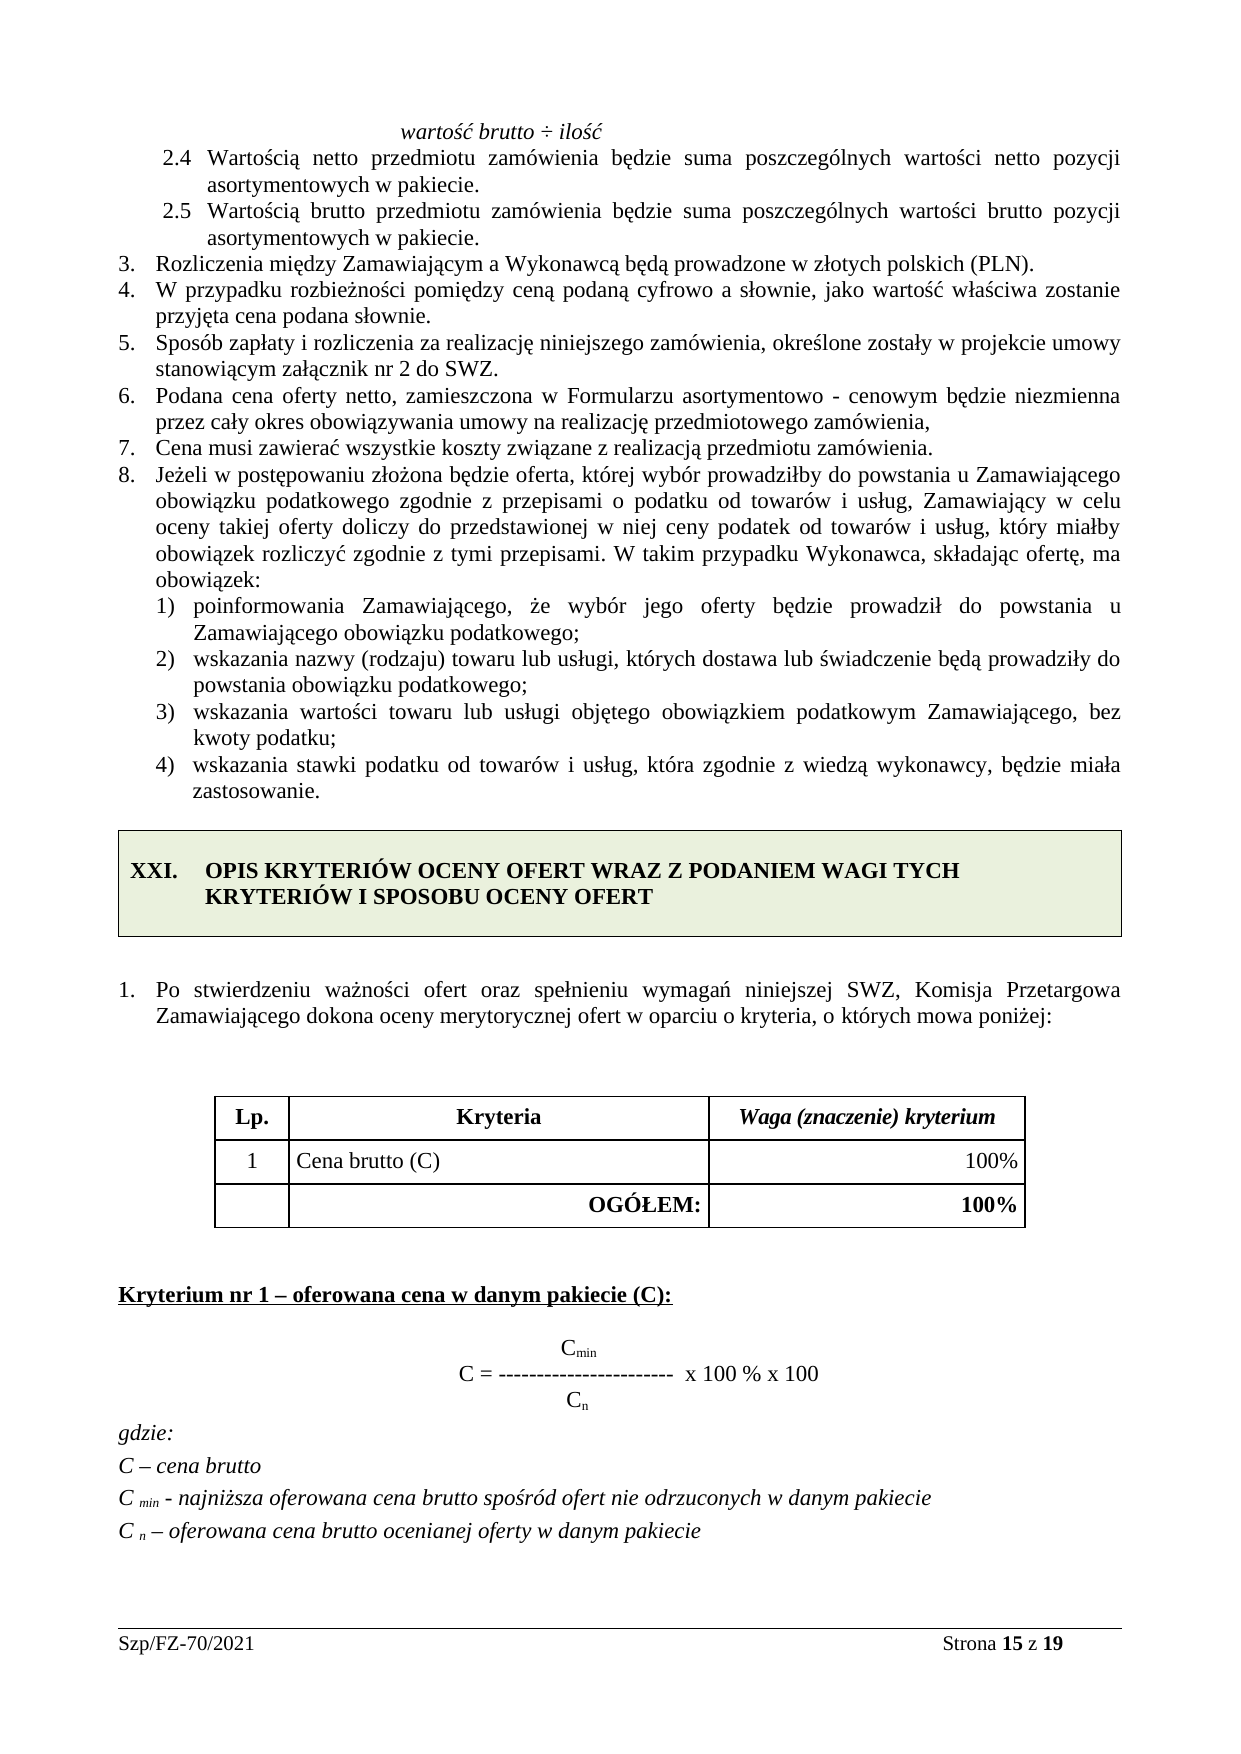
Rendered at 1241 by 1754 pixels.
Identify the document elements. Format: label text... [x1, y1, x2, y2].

list wskazania stawki podatku od towarów i usług, która zgodnie z wiedzą wykonawcy, będzie miała zastosowanie. [155, 751, 1122, 803]
list Cena musi zawierać wszystkie koszty związane z realizacją przedmiotu zamówienia. [118, 434, 1122, 461]
table_cell [216, 1185, 288, 1227]
table_header Kryteria [290, 1097, 708, 1139]
table_header Lp. [216, 1097, 288, 1139]
table_cell 100% [710, 1185, 1024, 1227]
table_cell OGÓŁEM: [290, 1185, 708, 1227]
text C n – oferowana cena brutto ocenianej oferty w danym pakiecie [118, 1517, 1122, 1543]
list Sposób zapłaty i rozliczenia za realizację niniejszego zamówienia, określone zostały w projekcie umowy stanowiącym załącznik nr 2 do SWZ. [118, 329, 1122, 382]
text C = ----------------------- x 100 % x 100 [156, 1360, 1122, 1387]
table_cell 100% [710, 1141, 1024, 1183]
list Wartością netto przedmiotu zamówienia będzie suma poszczególnych wartości netto pozycji asortymentowych w pakiecie. [162, 144, 1122, 197]
list poinformowania Zamawiającego, że wybór jego oferty będzie prowadził do powstania u Zamawiającego obowiązku podatkowego; [156, 592, 1122, 645]
text Cn [156, 1387, 1122, 1413]
table_cell Cena brutto (C) [290, 1141, 708, 1183]
text C min - najniższa oferowana cena brutto spośród ofert nie odrzuconych w danym pakiecie [118, 1484, 1122, 1511]
list wskazania wartości towaru lub usługi objętego obowiązkiem podatkowym Zamawiającego, bez kwoty podatku; [156, 698, 1122, 751]
list Podana cena oferty netto, zamieszczona w Formularzu asortymentowo - cenowym będzie niezmienna przez cały okres obowiązywania umowy na realizację przedmiotowego zamówienia, [118, 382, 1122, 434]
text gdzie: [118, 1419, 1122, 1446]
list W przypadku rozbieżności pomiędzy ceną podaną cyfrowo a słownie, jako wartość właściwa zostanie przyjęta cena podana słownie. [118, 276, 1122, 329]
list Wartością brutto przedmiotu zamówienia będzie suma poszczególnych wartości brutto pozycji asortymentowych w pakiecie. [162, 197, 1122, 250]
list Rozliczenia między Zamawiającym a Wykonawcą będą prowadzone w złotych polskich (PLN). [118, 250, 1122, 276]
text Cmin [156, 1334, 1122, 1360]
table_header OPIS KRYTERIÓW OCENY OFERT WRAZ Z PODANIEM WAGI TYCH KRYTERIÓW I SPOSOBU OCENY OFERT [119, 831, 1121, 936]
list Po stwierdzeniu ważności ofert oraz spełnieniu wymagań niniejszej SWZ, Komisja Przetargowa Zamawiającego dokona oceny merytorycznej ofert w oparciu o kryteria, o których mowa poniżej: [118, 976, 1122, 1029]
text wartość brutto ÷ ilość [177, 118, 1122, 144]
list wskazania nazwy (rodzaju) towaru lub usługi, których dostawa lub świadczenie będą prowadziły do powstania obowiązku podatkowego; [156, 645, 1122, 698]
text Kryterium nr 1 – oferowana cena w danym pakiecie (C): [118, 1281, 1122, 1307]
table_header Waga (znaczenie) kryterium [710, 1097, 1024, 1139]
text C – cena brutto [118, 1452, 1122, 1478]
list Jeżeli w postępowaniu złożona będzie oferta, której wybór prowadziłby do powstania u Zamawiającego obowiązku podatkowego zgodnie z przepisami o podatku od towarów i usług, Zamawiający w celu oceny takiej oferty doliczy do przedstawionej w niej ceny podatek od towarów i usług, który miałby obowiązek rozliczyć zgodnie z tymi przepisami. W takim przypadku Wykonawca, składając ofertę, ma obowiązek: [118, 461, 1122, 592]
table_cell 1 [216, 1141, 288, 1183]
